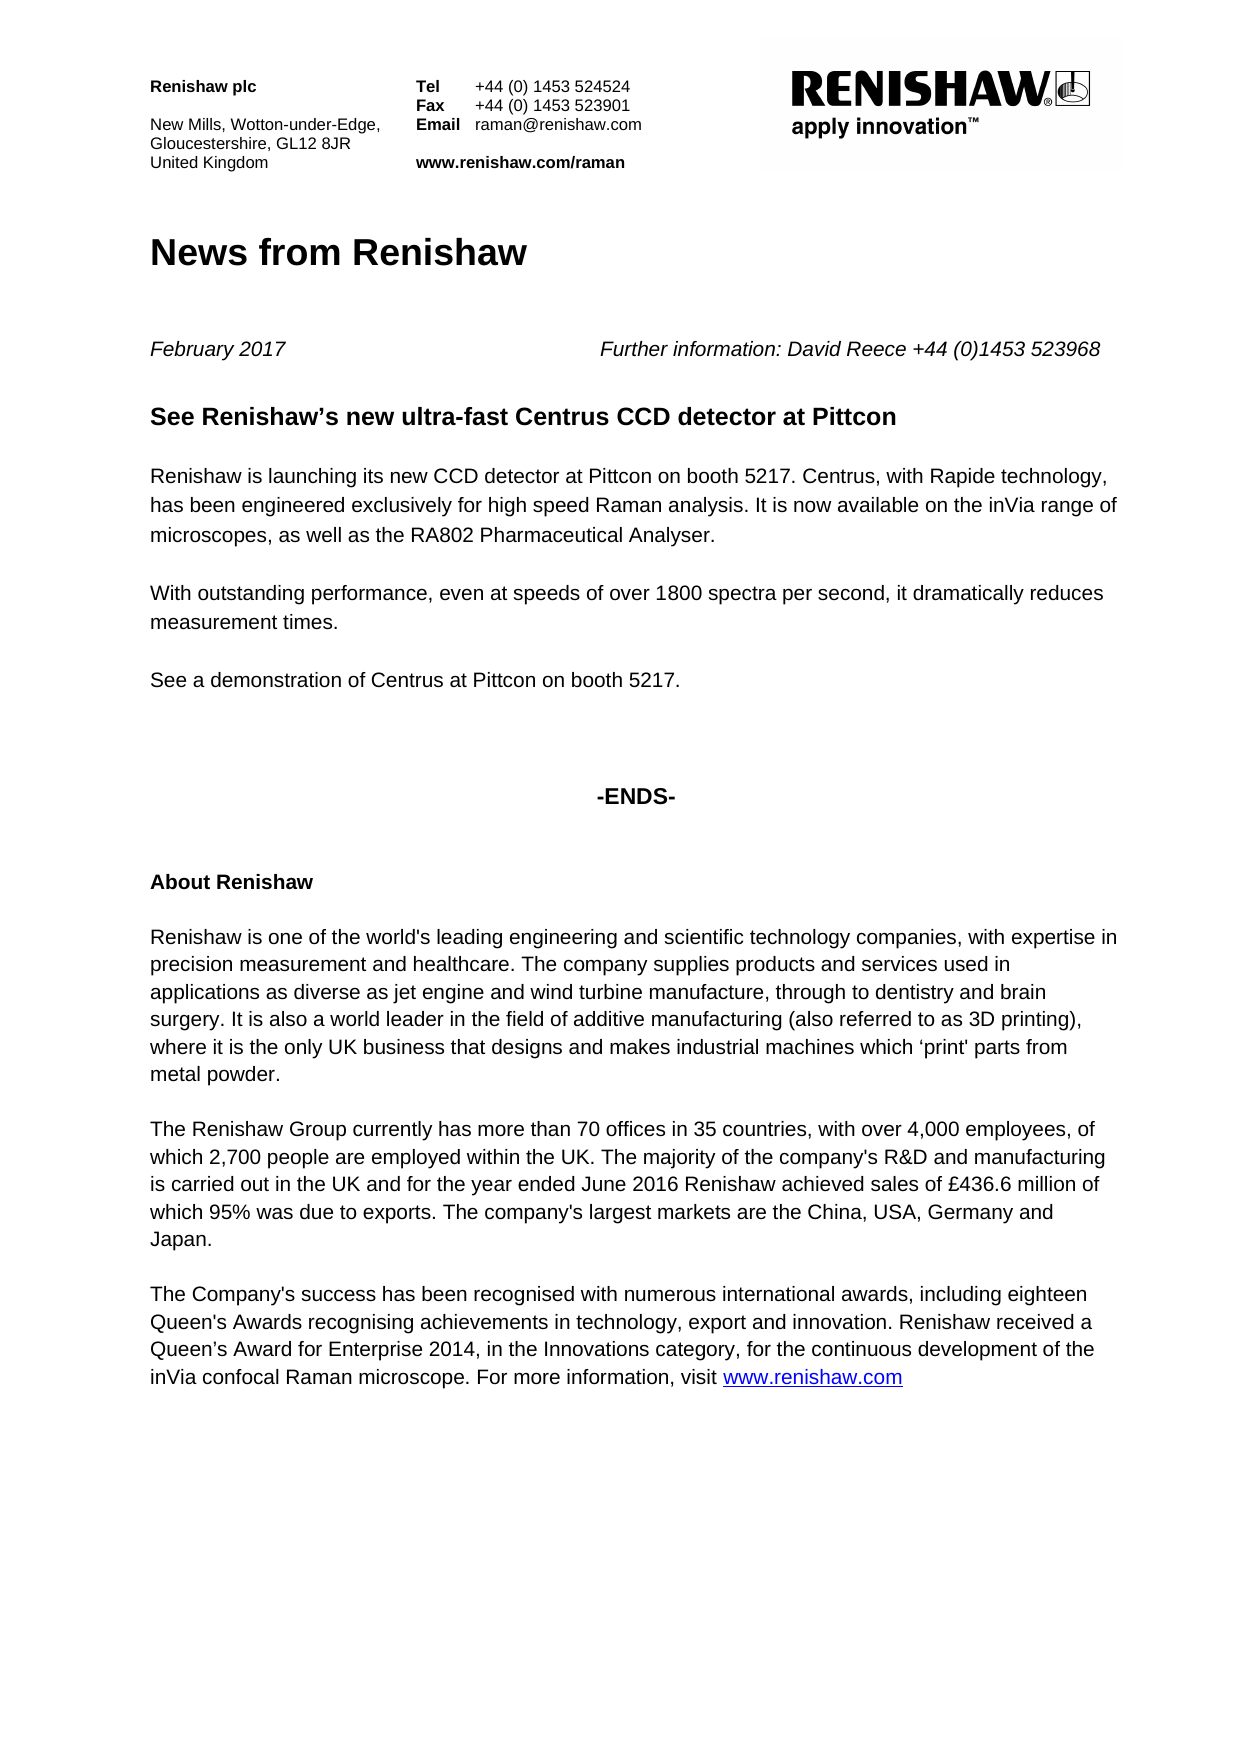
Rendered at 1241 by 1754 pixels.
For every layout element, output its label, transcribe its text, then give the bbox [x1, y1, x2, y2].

text About Renishaw [150, 870, 1122, 894]
text Renishaw is one of the world's leading engineering and scientific technology companies, with expertise in precision measurement and healthcare. The company supplies products and services used in applications as diverse as jet engine and wind turbine manufacture, through to dentistry and brain surgery. It is also a world leader in the field of additive manufacturing (also referred to as 3D printing), where it is the only UK business that designs and makes industrial machines which ‘print' parts from metal powder. [150, 925, 1122, 1086]
text February 2017 Further information: David Reece +44 (0)1453 523968 [150, 337, 1121, 361]
text The Renishaw Group currently has more than 70 offices in 35 countries, with over 4,000 employees, of which 2,700 people are employed within the UK. The majority of the company's R&D and manufacturing is carried out in the UK and for the year ended June 2016 Renishaw achieved sales of £436.6 million of which 95% was due to exports. The company's largest markets are the China, USA, Germany and Japan. [150, 1117, 1122, 1251]
text See Renishaw’s new ultra-fast Centrus CCD detector at Pittcon [150, 402, 1122, 431]
picture [759, 37, 1123, 173]
text The Company's success has been recognised with numerous international awards, including eighteen Queen's Awards recognising achievements in technology, export and innovation. Renishaw received a Queen’s Award for Enterprise 2014, in the Innovations category, for the continuous development of the inVia confocal Raman microscope. For more information, visit www.renishaw.com [150, 1282, 1122, 1389]
text -ENDS- [150, 781, 1122, 810]
text Renishaw is launching its new CCD detector at Pittcon on booth 5217. Centrus, with Rapide technology, has been engineered exclusively for high speed Raman analysis. It is now available on the inVia range of microscopes, as well as the RA802 Pharmaceutical Analyser. [150, 460, 1122, 548]
text With outstanding performance, even at speeds of over 1800 spectra per second, it dramatically reduces measurement times. [150, 577, 1122, 635]
text See a demonstration of Centrus at Pittcon on booth 5217. [150, 664, 1122, 694]
